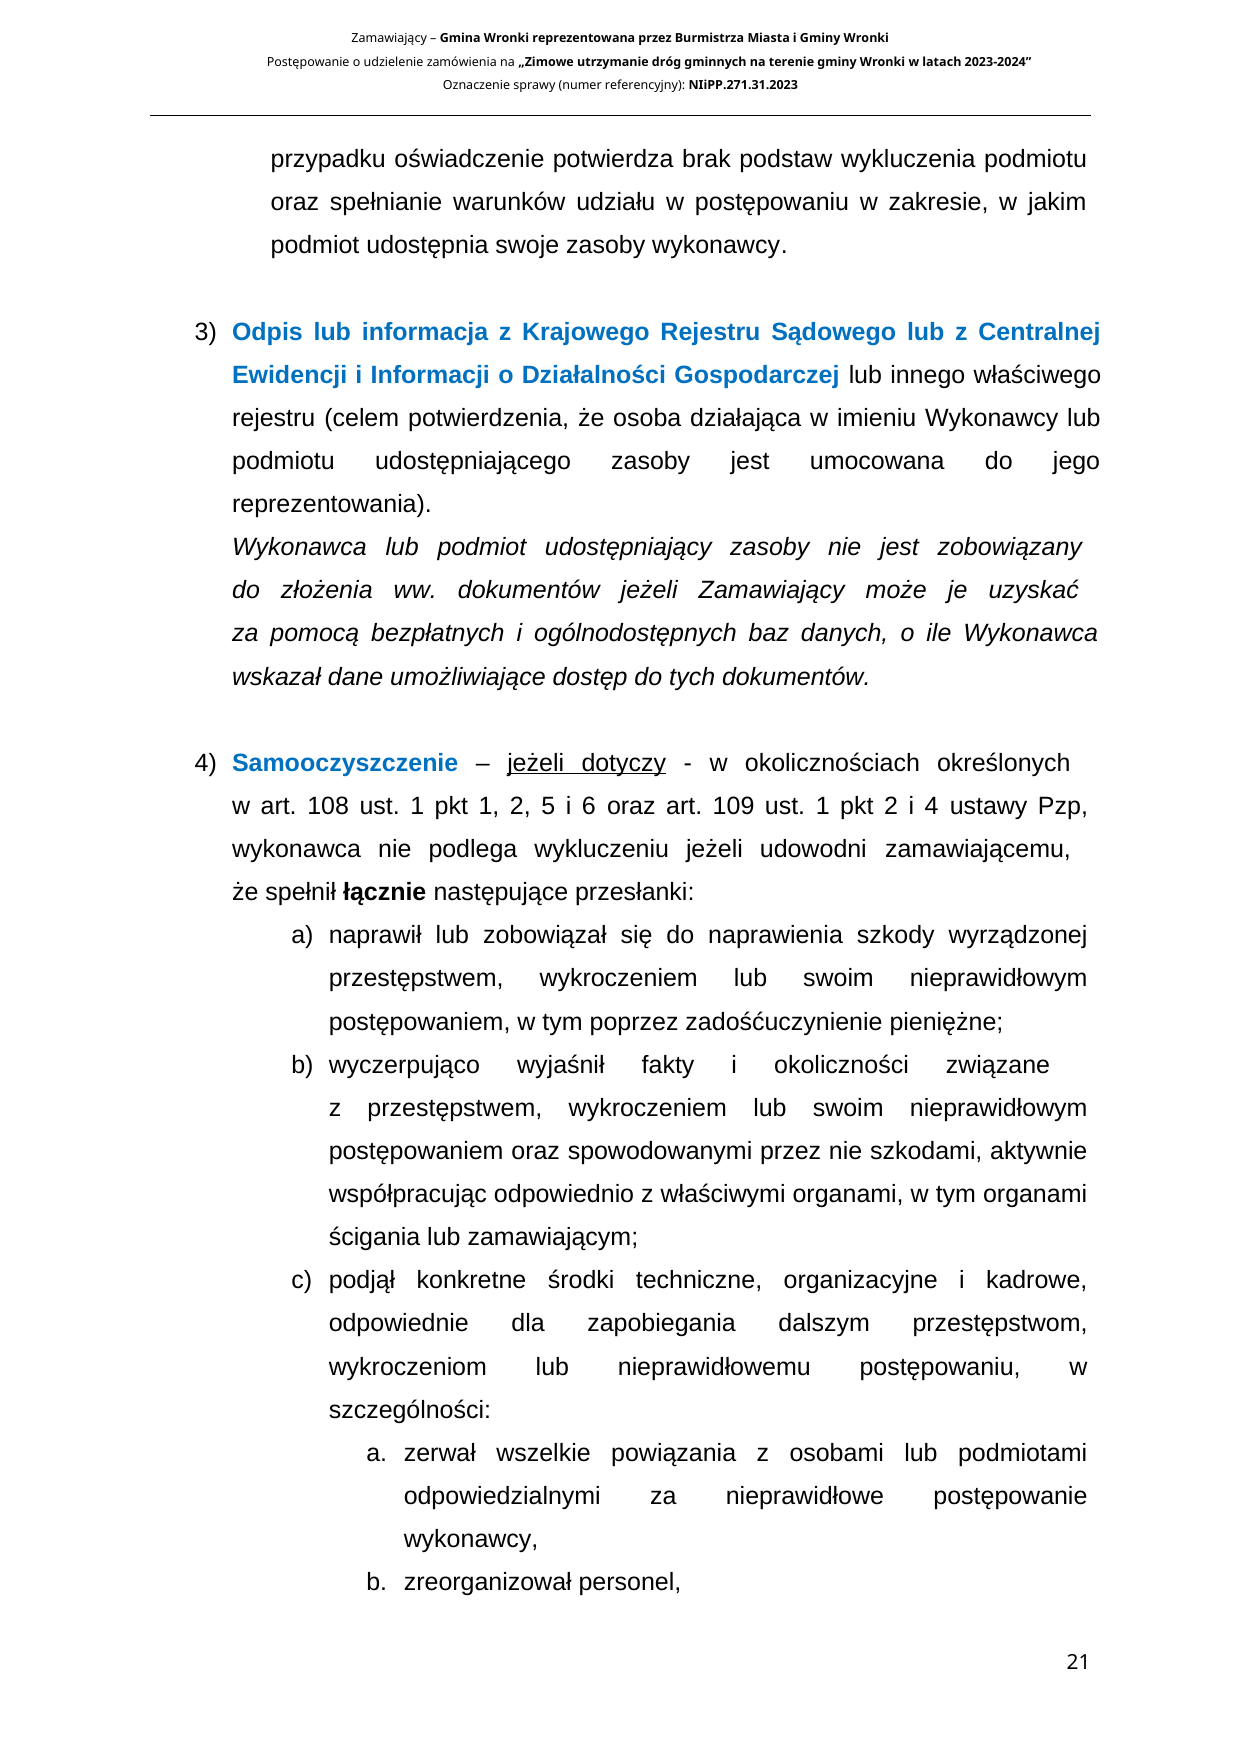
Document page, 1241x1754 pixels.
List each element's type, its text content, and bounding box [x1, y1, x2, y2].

list podjął konkretne środki techniczne, organizacyjne i kadrowe, odpowiednie dla zapobiegania dalszym przestępstwom, wykroczeniom lub nieprawidłowemu postępowaniu, w szczególności: [291, 1265, 1088, 1423]
text Wykonawca lub podmiot udostępniający zasoby nie jest zobowiązany do złożenia ww. dokumentów jeżeli Zamawiający może je uzyskać za pomocą bezpłatnych i ogólnodostępnych baz danych, o ile Wykonawca wskazał dane umożliwiające dostęp do tych dokumentów. [232, 532, 1101, 690]
list Odpis lub informacja z Krajowego Rejestru Sądowego lub z Centralnej Ewidencji i Informacji o Działalności Gospodarczej lub innego właściwego rejestru (celem potwierdzenia, że osoba działająca w imieniu Wykonawcy lub podmiotu udostępniającego zasoby jest umocowana do jego reprezentowania). [194, 317, 1101, 518]
list zerwał wszelkie powiązania z osobami lub podmiotami odpowiedzialnymi za nieprawidłowe postępowanie wykonawcy, [366, 1438, 1088, 1553]
list naprawił lub zobowiązał się do naprawienia szkody wyrządzonej przestępstwem, wykroczeniem lub swoim nieprawidłowym postępowaniem, w tym poprzez zadośćuczynienie pieniężne; [291, 920, 1088, 1035]
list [233, 144, 1088, 259]
list Samooczyszczenie – jeżeli dotyczy - w okolicznościach określonych w art. 108 ust. 1 pkt 1, 2, 5 i 6 oraz art. 109 ust. 1 pkt 2 i 4 ustawy Pzp, wykonawca nie podlega wykluczeniu jeżeli udowodni zamawiającemu, że spełnił łącznie następujące przesłanki: [194, 748, 1088, 906]
list zreorganizował personel, [366, 1567, 1088, 1596]
list wyczerpująco wyjaśnił fakty i okoliczności związane z przestępstwem, wykroczeniem lub swoim nieprawidłowym postępowaniem oraz spowodowanymi przez nie szkodami, aktywnie współpracując odpowiednio z właściwymi organami, w tym organami ścigania lub zamawiającym; [291, 1050, 1088, 1251]
